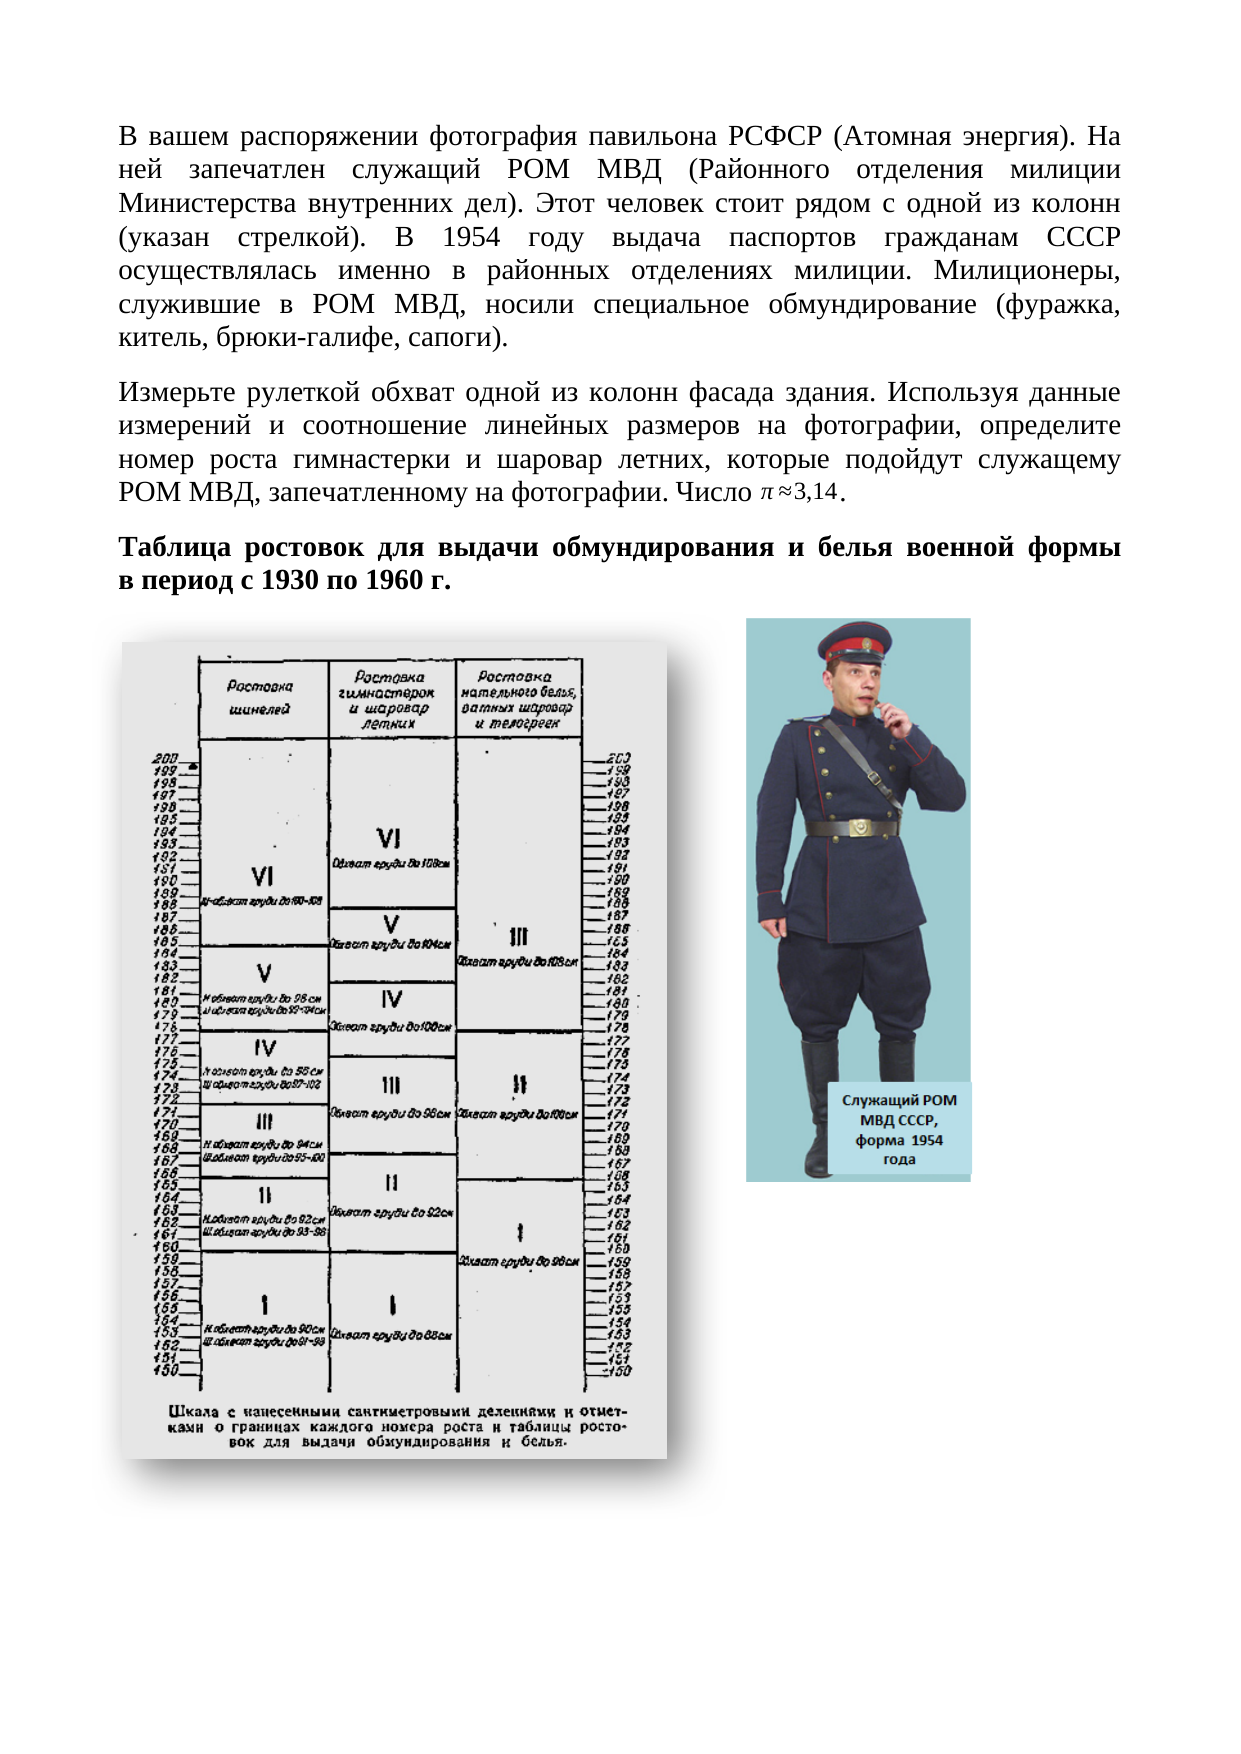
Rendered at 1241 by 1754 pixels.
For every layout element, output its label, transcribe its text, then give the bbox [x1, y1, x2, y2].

text Измерьте рулеткой обхват одной из колонн фасада здания. Используя данные измерений и соотношение линейных размеров на фотографии, определите номер роста гимнастерки и шаровар летних, которые подойдут служащему РОМ МВД, запечатленному на фотографии. Число . [118, 374, 1122, 508]
picture [122, 642, 667, 1459]
text В вашем распоряжении фотография павильона РСФСР (Атомная энергия). На ней запечатлен служащий РОМ МВД (Районного отделения милиции Министерства внутренних дел). Этот человек стоит рядом с одной из колонн (указан стрелкой). В 1954 году выдача паспортов гражданам СССР осуществлялась именно в районных отделениях милиции. Милиционеры, служившие в РОМ МВД, носили специальное обмундирование (фуражка, китель, брюки-галифе, сапоги). [118, 118, 1122, 353]
picture [744, 616, 973, 1182]
text Таблица ростовок для выдачи обмундирования и белья военной формы в период с 1930 по 1960 г. [118, 529, 1122, 596]
